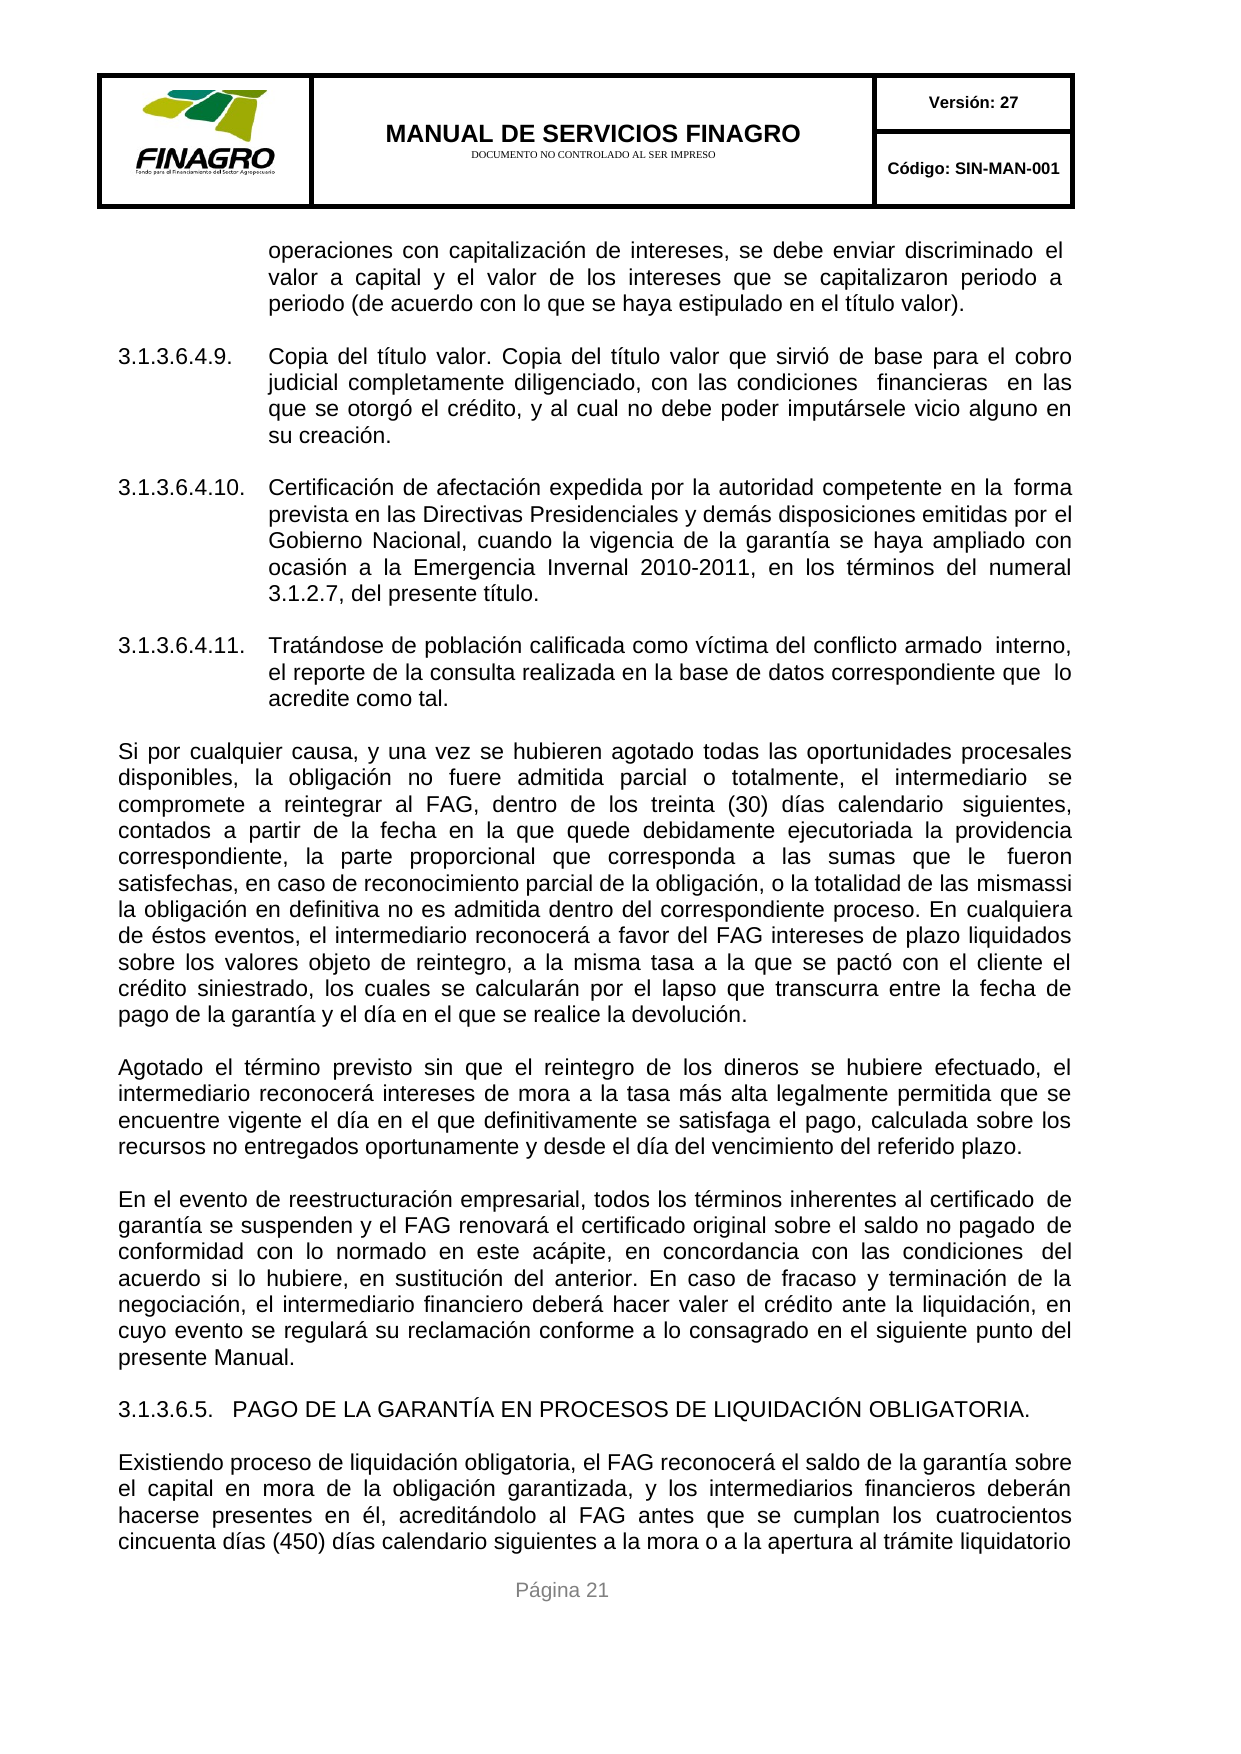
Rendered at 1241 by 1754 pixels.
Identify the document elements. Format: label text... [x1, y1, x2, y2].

list PAGO DE LA GARANTÍA EN PROCESOS DE LIQUIDACIÓN OBLIGATORIA. [118, 1396, 1092, 1423]
list Copia del título valor. Copia del título valor que sirvió de base para el cobro judicial completamente diligenciado, con las condiciones financieras en las que se otorgó el crédito, y al cual no debe poder imputársele vicio alguno en su creación. [118, 343, 1072, 448]
table_cell Código: SIN-MAN-001 [877, 134, 1070, 204]
list Tratándose de población calificada como víctima del conflicto armado interno, el reporte de la consulta realizada en la base de datos correspondiente que lo acredite como tal. [118, 632, 1072, 712]
text En el evento de reestructuración empresarial, todos los términos inherentes al certificado de garantía se suspenden y el FAG renovará el certificado original sobre el saldo no pagado de conformidad con lo normado en este acápite, en concordancia con las condiciones del acuerdo si lo hubiere, en sustitución del anterior. En caso de fracaso y terminación de la negociación, el intermediario financiero deberá hacer valer el crédito ante la liquidación, en cuyo evento se regulará su reclamación conforme a lo consagrado en el siguiente punto del presente Manual. [118, 1186, 1072, 1370]
text operaciones con capitalización de intereses, se debe enviar discriminado el valor a capital y el valor de los intereses que se capitalizaron periodo a periodo (de acuerdo con lo que se haya estipulado en el título valor). [268, 237, 1063, 316]
text Página 21 [257, 1578, 867, 1602]
table_header [102, 78, 309, 204]
table_header MANUAL DE SERVICIOS FINAGRO DOCUMENTO NO CONTROLADO AL SER IMPRESO [314, 78, 872, 204]
text Existiendo proceso de liquidación obligatoria, el FAG reconocerá el saldo de la garantía sobre el capital en mora de la obligación garantizada, y los intermediarios financieros deberán hacerse presentes en él, acreditándolo al FAG antes que se cumplan los cuatrocientos cincuenta días (450) días calendario siguientes a la mora o a la apertura al trámite liquidatorio [118, 1449, 1072, 1554]
table_header Versión: 27 [877, 78, 1070, 129]
text Si por cualquier causa, y una vez se hubieren agotado todas las oportunidades procesales disponibles, la obligación no fuere admitida parcial o totalmente, el intermediario se compromete a reintegrar al FAG, dentro de los treinta (30) días calendario siguientes, contados a partir de la fecha en la que quede debidamente ejecutoriada la providencia correspondiente, la parte proporcional que corresponda a las sumas que le fueron satisfechas, en caso de reconocimiento parcial de la obligación, o la totalidad de las mismassi la obligación en definitiva no es admitida dentro del correspondiente proceso. En cualquiera de éstos eventos, el intermediario reconocerá a favor del FAG intereses de plazo liquidados sobre los valores objeto de reintegro, a la misma tasa a la que se pactó con el cliente el crédito siniestrado, los cuales se calcularán por el lapso que transcurra entre la fecha de pago de la garantía y el día en el que se realice la devolución. [118, 738, 1072, 1028]
list Certificación de afectación expedida por la autoridad competente en la forma prevista en las Directivas Presidenciales y demás disposiciones emitidas por el Gobierno Nacional, cuando la vigencia de la garantía se haya ampliado con ocasión a la Emergencia Invernal 2010-2011, en los términos del numeral 3.1.2.7, del presente título. [118, 474, 1072, 606]
text Agotado el término previsto sin que el reintegro de los dineros se hubiere efectuado, el intermediario reconocerá intereses de mora a la tasa más alta legalmente permitida que se encuentre vigente el día en el que definitivamente se satisfaga el pago, calculada sobre los recursos no entregados oportunamente y desde el día del vencimiento del referido plazo. [118, 1054, 1072, 1159]
picture [130, 90, 279, 179]
